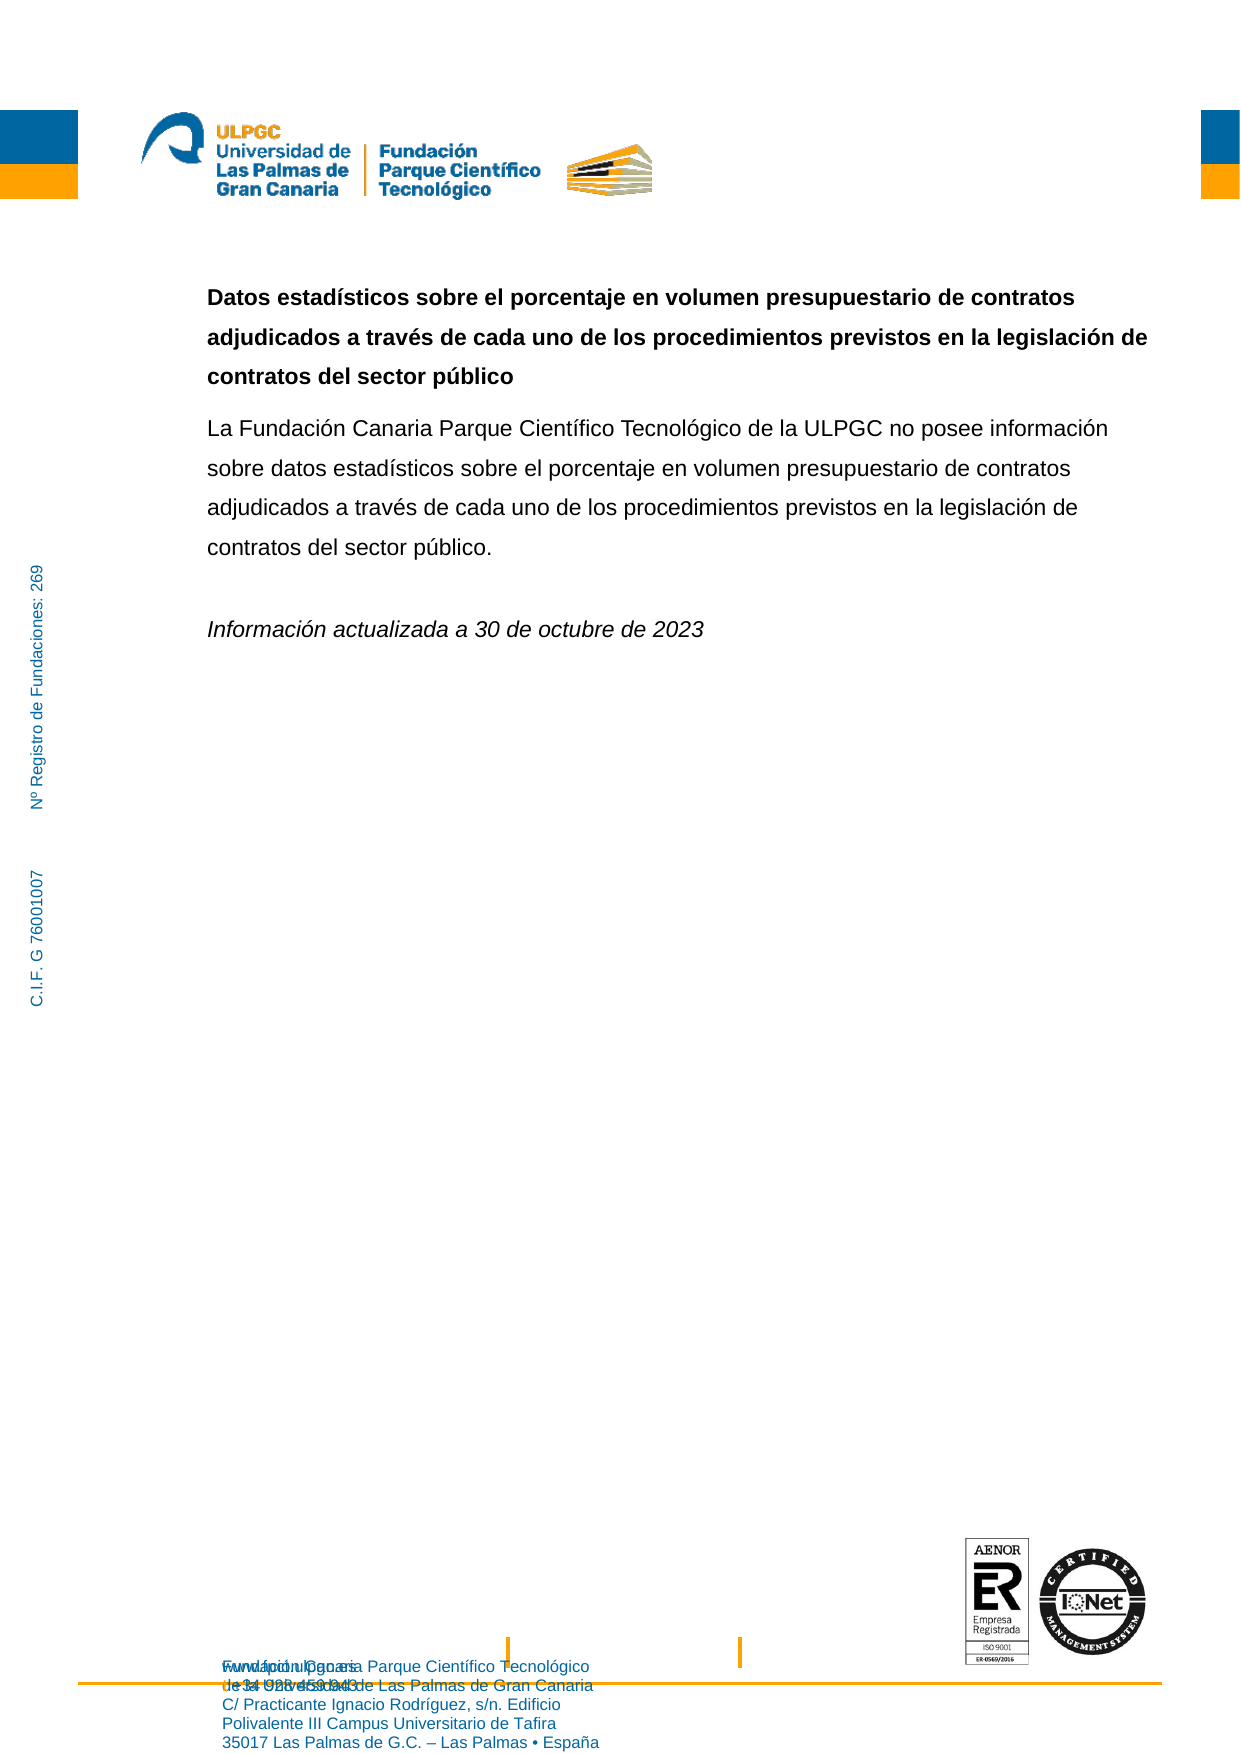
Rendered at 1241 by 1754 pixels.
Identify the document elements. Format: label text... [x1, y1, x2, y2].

text Datos estadísticos sobre el porcentaje en volumen presupuestario de contratos adjudicados a través de cada uno de los procedimientos previstos en la legislación de contratos del sector público [207, 284, 1167, 389]
text Información actualizada a 30 de octubre de 2023 [207, 616, 1167, 642]
text La Fundación Canaria Parque Científico Tecnológico de la ULPGC no posee información sobre datos estadísticos sobre el porcentaje en volumen presupuestario de contratos adjudicados a través de cada uno de los procedimientos previstos en la legislación de contratos del sector público. [207, 415, 1167, 560]
picture [114, 85, 679, 223]
picture [958, 1532, 1153, 1672]
